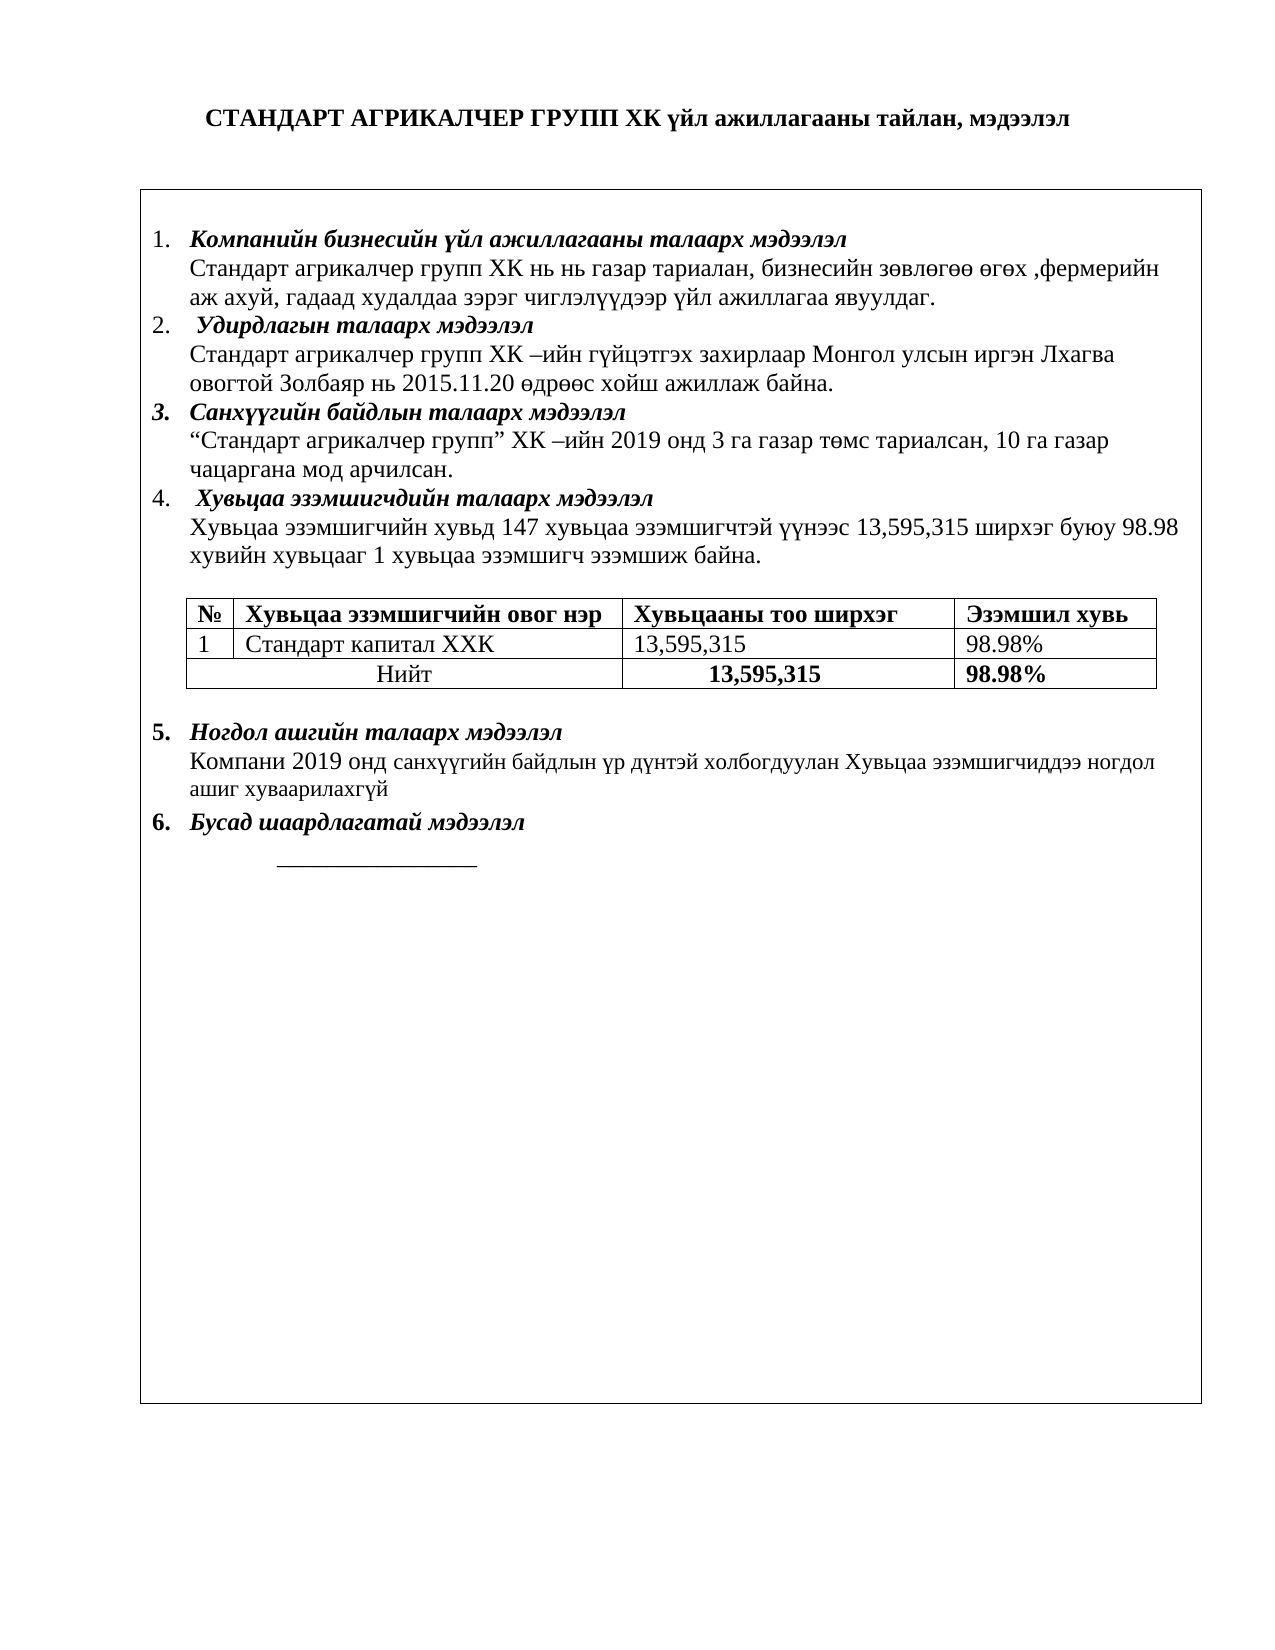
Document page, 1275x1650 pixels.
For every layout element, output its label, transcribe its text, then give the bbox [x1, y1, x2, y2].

table_header Компанийн бизнесийн үйл ажиллагааны талаарх мэдээлэл Стандарт агрикалчер групп ХК нь нь газар тариалан, бизнесийн зөвлөгөө өгөх ,фермерийн аж ахуй, гадаад худалдаа зэрэг чиглэлүүдээр үйл ажиллагаа явуулдаг. Удирдлагын талаарх мэдээлэл Стандарт агрикалчер групп ХК –ийн гүйцэтгэх захирлаар Монгол улсын иргэн Лхагва овогтой Золбаяр нь 2015.11.20 өдрөөс хойш ажиллаж байна. Cанхүүгийн байдлын талаарх мэдээлэл “Стандарт агрикалчер групп” ХК –ийн 2019 онд 3 га газар төмс тариалсан, 10 га газар чацаргана мод арчилсан. Хувьцаа эзэмшигчдийн талаарх мэдээлэл Хувьцаа эзэмшигчийн хувьд 147 хувьцаа эзэмшигчтэй үүнээс 13,595,315 ширхэг буюу 98.98 хувийн хувьцааг 1 хувьцаа эзэмшигч эзэмшиж байна. Ногдол ашгийн талаарх мэдээлэл Компани 2019 онд санхүүгийн байдлын үр дүнтэй холбогдуулан Хувьцаа эзэмшигчиддээ ногдол ашиг хуваарилахгүй Бусад шаардлагатай мэдээлэл ________________ [141, 190, 1201, 1403]
text СТАНДАРТ АГРИКАЛЧЕР ГРУПП ХК үйл ажиллагааны тайлан, мэдээлэл [150, 103, 1125, 132]
